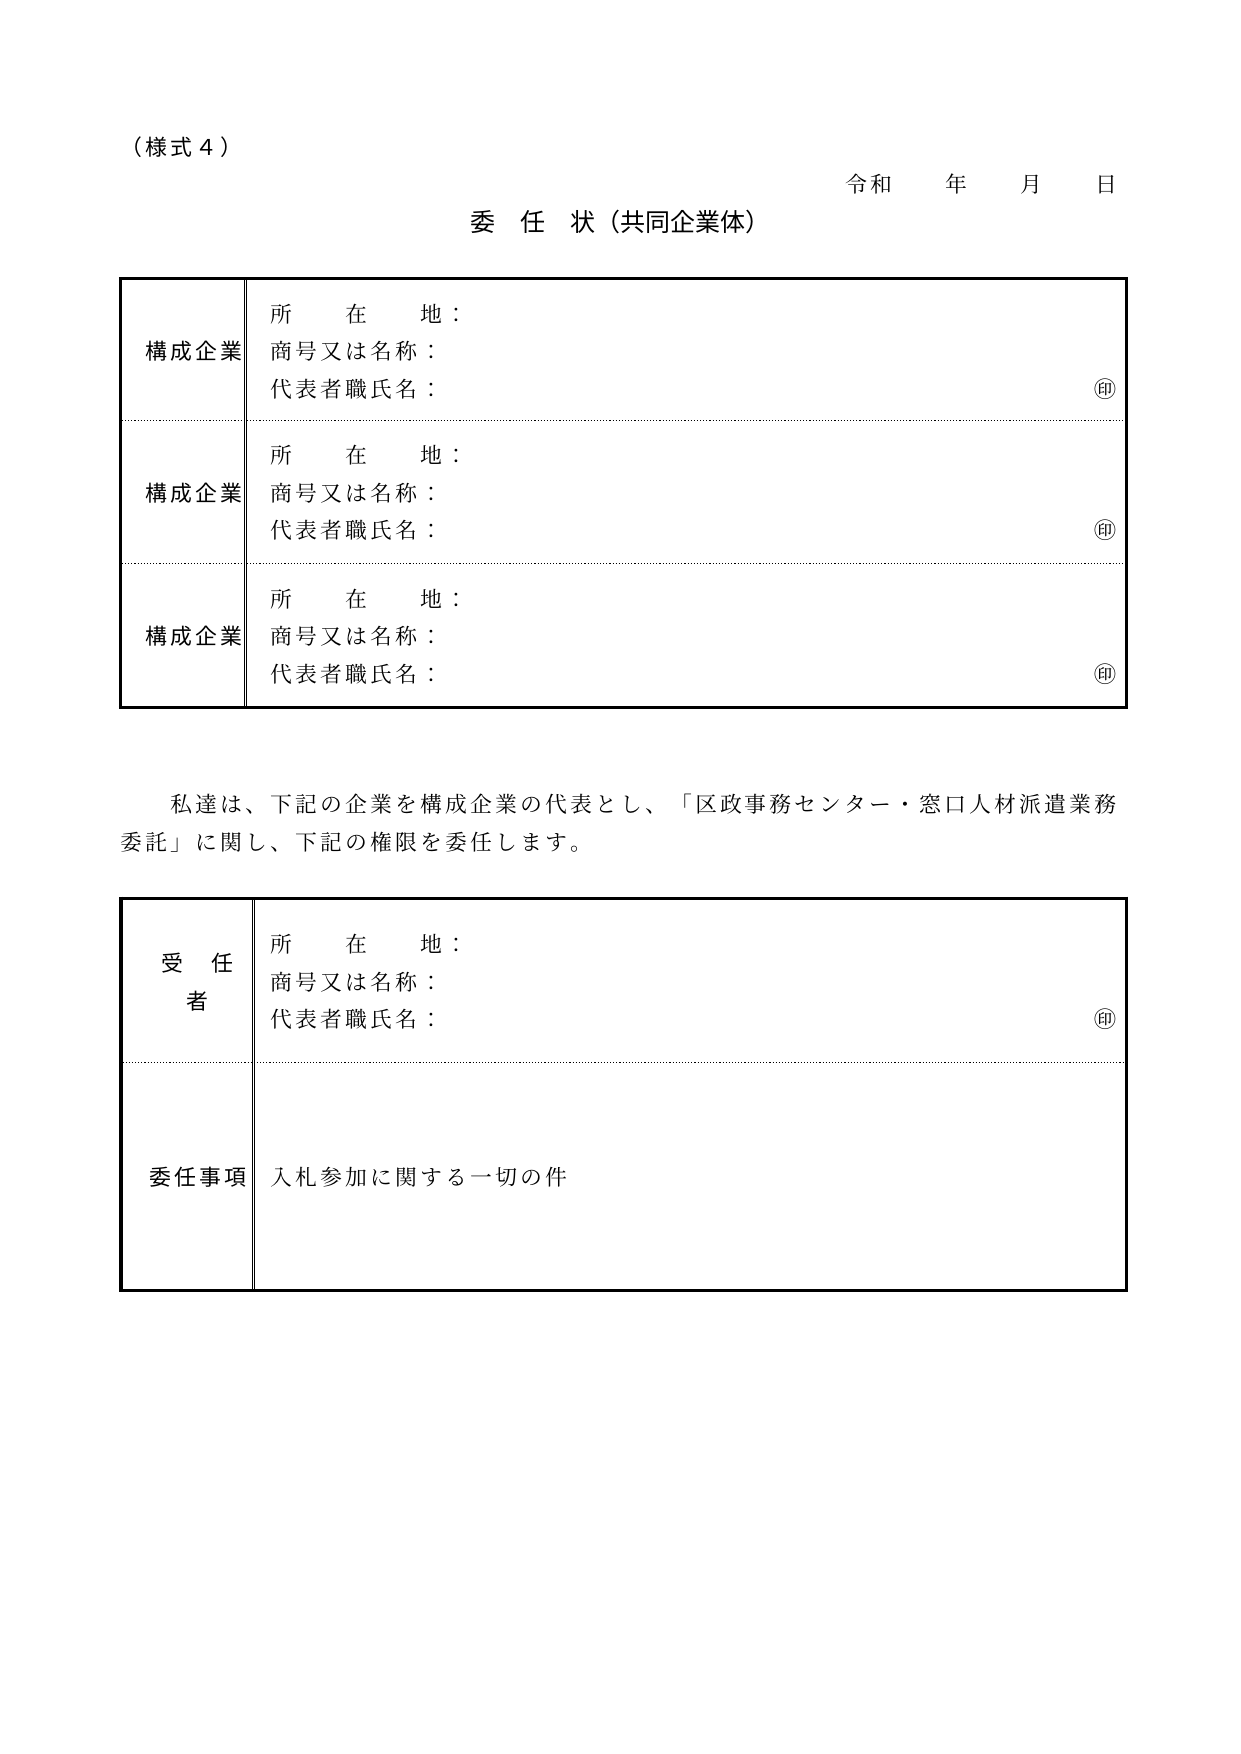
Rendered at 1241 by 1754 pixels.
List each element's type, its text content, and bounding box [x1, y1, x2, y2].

table_header 所 在 地： 商号又は名称： 代表者職氏名： ㊞ [255, 900, 1125, 1062]
table_cell 構成企業 [122, 420, 244, 563]
text （様式４） [120, 127, 1120, 164]
text 委 任 状（共同企業体） [120, 202, 1120, 239]
text 令和 年 月 日 [120, 164, 1120, 202]
table_cell 所 在 地： 商号又は名称： 代表者職氏名： ㊞ [247, 563, 1125, 706]
table_cell 入札参加に関する一切の件 [255, 1062, 1125, 1289]
table_header 構成企業 [122, 280, 244, 420]
text 私達は、下記の企業を構成企業の代表とし、「区政事務センター・窓口人材派遣業務委託」に関し、下記の権限を委任します。 [120, 784, 1120, 859]
table_cell 委任事項 [123, 1062, 252, 1289]
table_cell 所 在 地： 商号又は名称： 代表者職氏名： ㊞ [247, 420, 1125, 563]
table_cell 構成企業 [122, 563, 244, 706]
table_header 所 在 地： 商号又は名称： 代表者職氏名： ㊞ [247, 280, 1125, 420]
table_header 受 任 者 [123, 900, 252, 1062]
